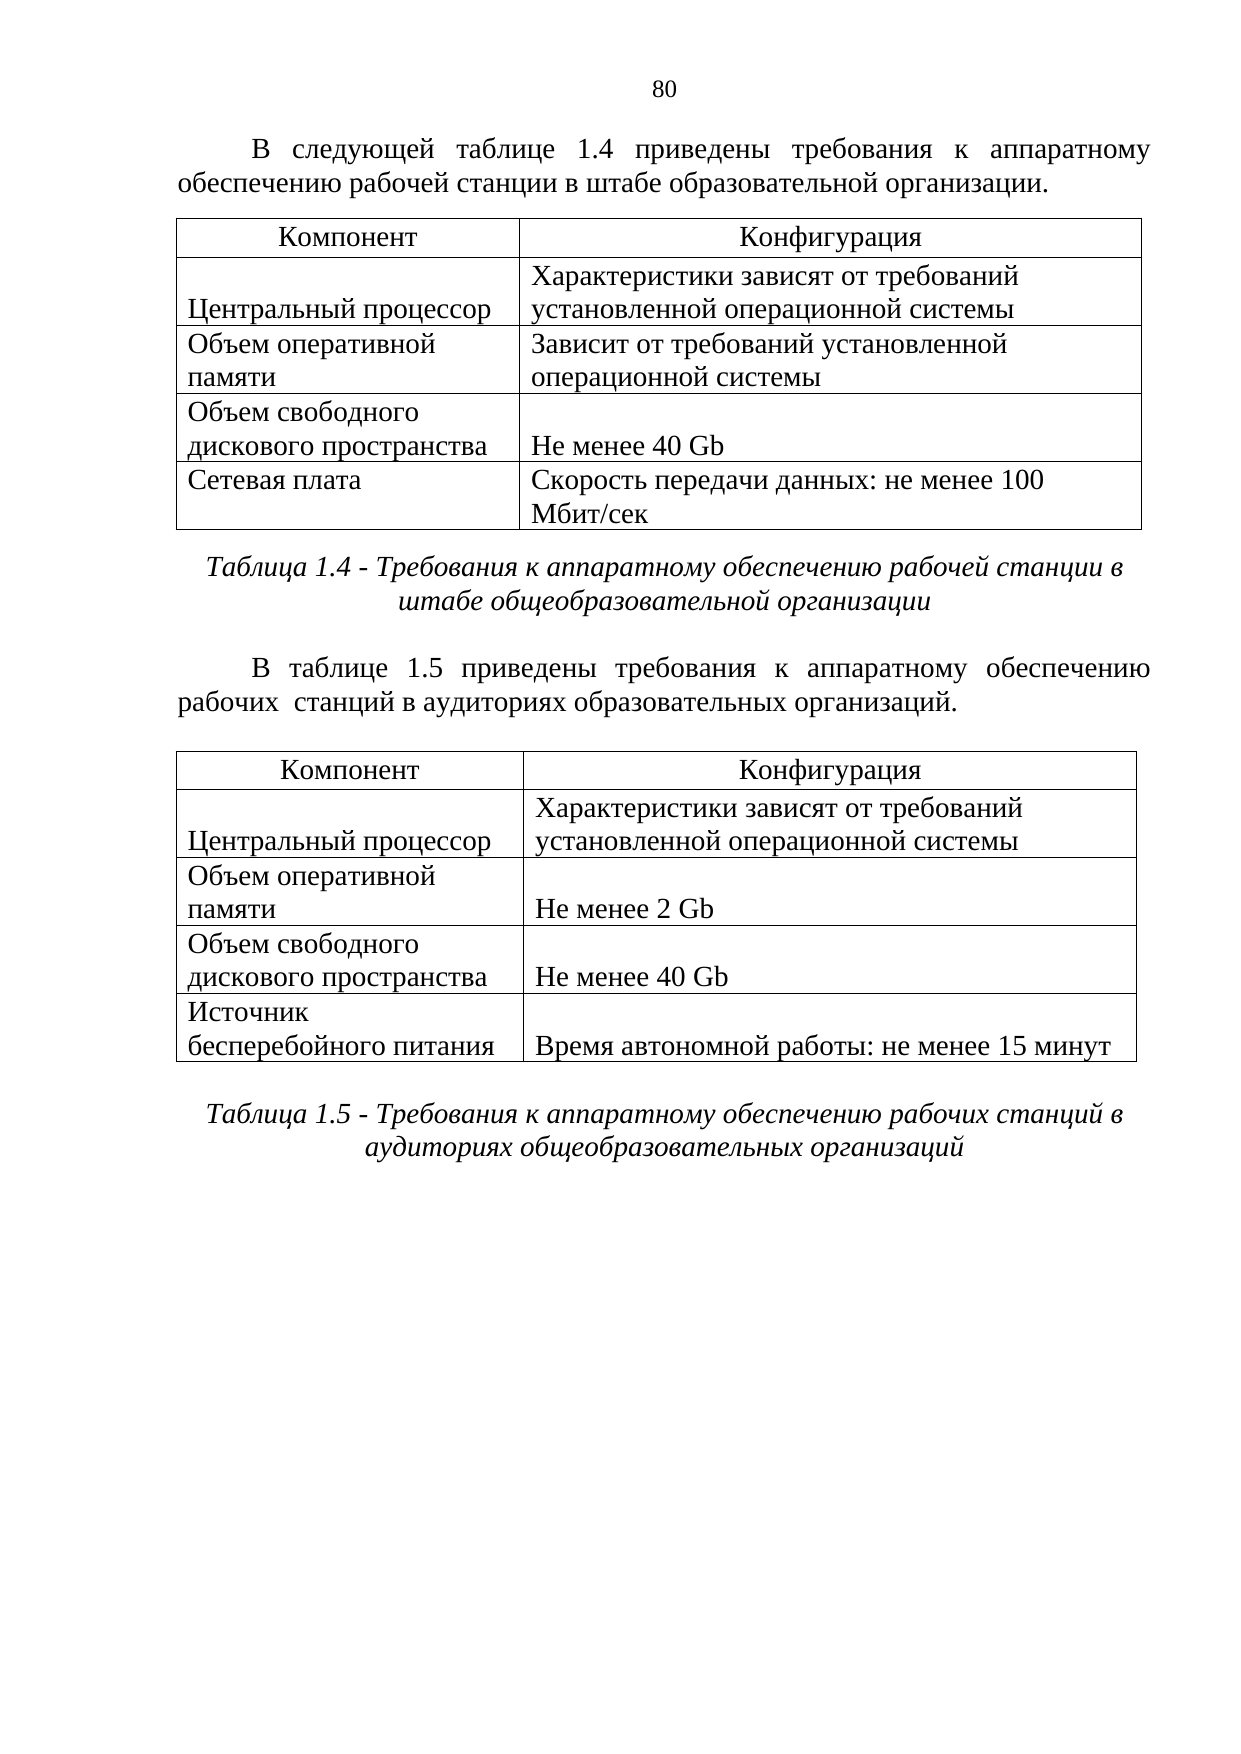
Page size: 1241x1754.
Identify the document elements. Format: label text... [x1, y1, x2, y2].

table_cell Объем свободного дискового пространства [177, 926, 523, 993]
text Таблица 1.4 - Требования к аппаратному обеспечению рабочей станции в штабе общеобразовательной организации [177, 549, 1152, 617]
table_cell Объем свободного дискового пространства [177, 394, 519, 461]
table_cell Объем оперативной памяти [177, 858, 523, 925]
table_cell Не менее 40 Gb [520, 394, 1141, 461]
table_cell Не менее 40 Gb [524, 926, 1136, 993]
table_cell Источник бесперебойного питания [177, 994, 523, 1061]
table_header Конфигурация [520, 219, 1141, 257]
text Таблица 1.5 - Требования к аппаратному обеспечению рабочих станций в аудиториях общеобразовательных организаций [177, 1096, 1152, 1163]
table_cell Центральный процессор [177, 258, 519, 325]
table_cell Скорость передачи данных: не менее 100 Мбит/сек [520, 462, 1141, 529]
table_cell Характеристики зависят от требований установленной операционной системы [524, 790, 1136, 857]
table_header Компонент [177, 219, 519, 257]
table_header Конфигурация [524, 752, 1136, 789]
table_cell Зависит от требований установленной операционной системы [520, 326, 1141, 393]
table_cell Объем оперативной памяти [177, 326, 519, 393]
text В следующей таблице 1.4 приведены требования к аппаратному обеспечению рабочей станции в штабе образовательной организации. [177, 131, 1152, 198]
table_cell Сетевая плата [177, 462, 519, 529]
table_header Компонент [177, 752, 523, 789]
table_cell Центральный процессор [177, 790, 523, 857]
text В таблице 1.5 приведены требования к аппаратному обеспечению рабочих станций в аудиториях образовательных организаций. [177, 650, 1152, 717]
table_cell Время автономной работы: не менее 15 минут [524, 994, 1136, 1061]
table_cell Не менее 2 Gb [524, 858, 1136, 925]
table_cell Характеристики зависят от требований установленной операционной системы [520, 258, 1141, 325]
